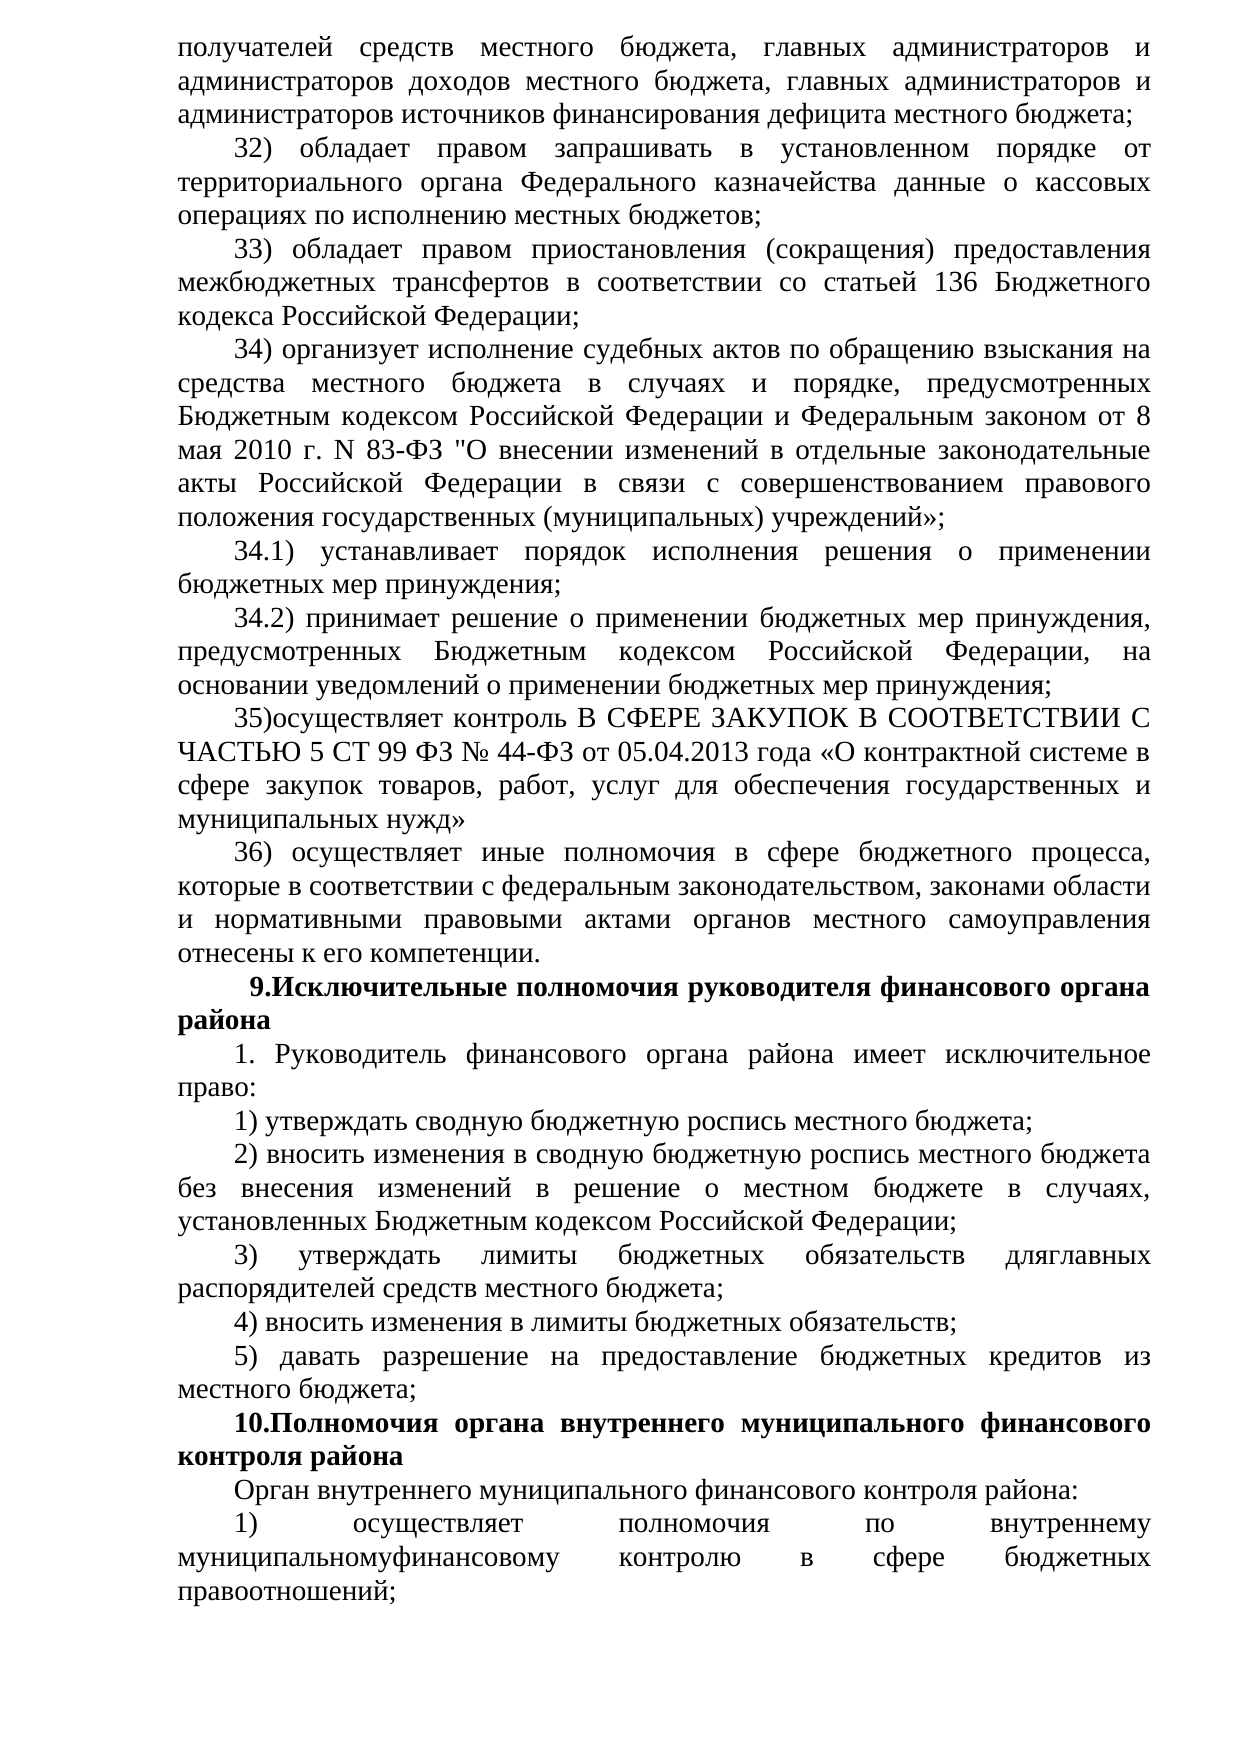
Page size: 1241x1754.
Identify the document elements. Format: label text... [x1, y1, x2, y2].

text 34) организует исполнение судебных актов по обращению взыскания на средства местного бюджета в случаях и порядке, предусмотренных Бюджетным кодексом Российской Федерации и Федеральным законом от 8 мая 2010 г. N 83-ФЗ "О внесении изменений в отдельные законодательные акты Российской Федерации в связи с совершенствованием правового положения государственных (муниципальных) учреждений»; [177, 331, 1152, 533]
text 3) утверждать лимиты бюджетных обязательств дляглавных распорядителей средств местного бюджета; [177, 1237, 1152, 1304]
text 1. Руководитель финансового органа района имеет исключительное право: [177, 1036, 1152, 1103]
text 35)осуществляет контроль В СФЕРЕ ЗАКУПОК В СООТВЕТСТВИИ С ЧАСТЬЮ 5 СТ 99 ФЗ № 44-ФЗ от 05.04.2013 года «О контрактной системе в сфере закупок товаров, работ, услуг для обеспечения государственных и муниципальных нужд» [177, 700, 1152, 834]
text 34.1) устанавливает порядок исполнения решения о применении бюджетных мер принуждения; [177, 533, 1152, 600]
text 10.Полномочия органа внутреннего муниципального финансового контроля района [177, 1405, 1152, 1472]
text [177, 29, 1152, 130]
text 36) осуществляет иные полномочия в сфере бюджетного процесса, которые в соответствии с федеральным законодательством, законами области и нормативными правовыми актами органов местного самоуправления отнесены к его компетенции. [177, 834, 1152, 969]
text 33) обладает правом приостановления (сокращения) предоставления межбюджетных трансфертов в соответствии со статьей 136 Бюджетного кодекса Российской Федерации; [177, 231, 1152, 331]
text 2) вносить изменения в сводную бюджетную роспись местного бюджета без внесения изменений в решение о местном бюджете в случаях, установленных Бюджетным кодексом Российской Федерации; [177, 1136, 1152, 1237]
text 1) осуществляет полномочия по внутреннему муниципальномуфинансовому контролю в сфере бюджетных правоотношений; [177, 1506, 1152, 1606]
text 9.Исключительные полномочия руководителя финансового органа района [177, 969, 1152, 1036]
text 34.2) принимает решение о применении бюджетных мер принуждения, предусмотренных Бюджетным кодексом Российской Федерации, на основании уведомлений о применении бюджетных мер принуждения; [177, 600, 1152, 700]
text 32) обладает правом запрашивать в установленном порядке от территориального органа Федерального казначейства данные о кассовых операциях по исполнению местных бюджетов; [177, 130, 1152, 231]
text Орган внутреннего муниципального финансового контроля района: [177, 1472, 1152, 1506]
text 1) утверждать сводную бюджетную роспись местного бюджета; [177, 1103, 1152, 1136]
text 5) давать разрешение на предоставление бюджетных кредитов из местного бюджета; [177, 1338, 1152, 1405]
text 4) вносить изменения в лимиты бюджетных обязательств; [177, 1304, 1152, 1338]
